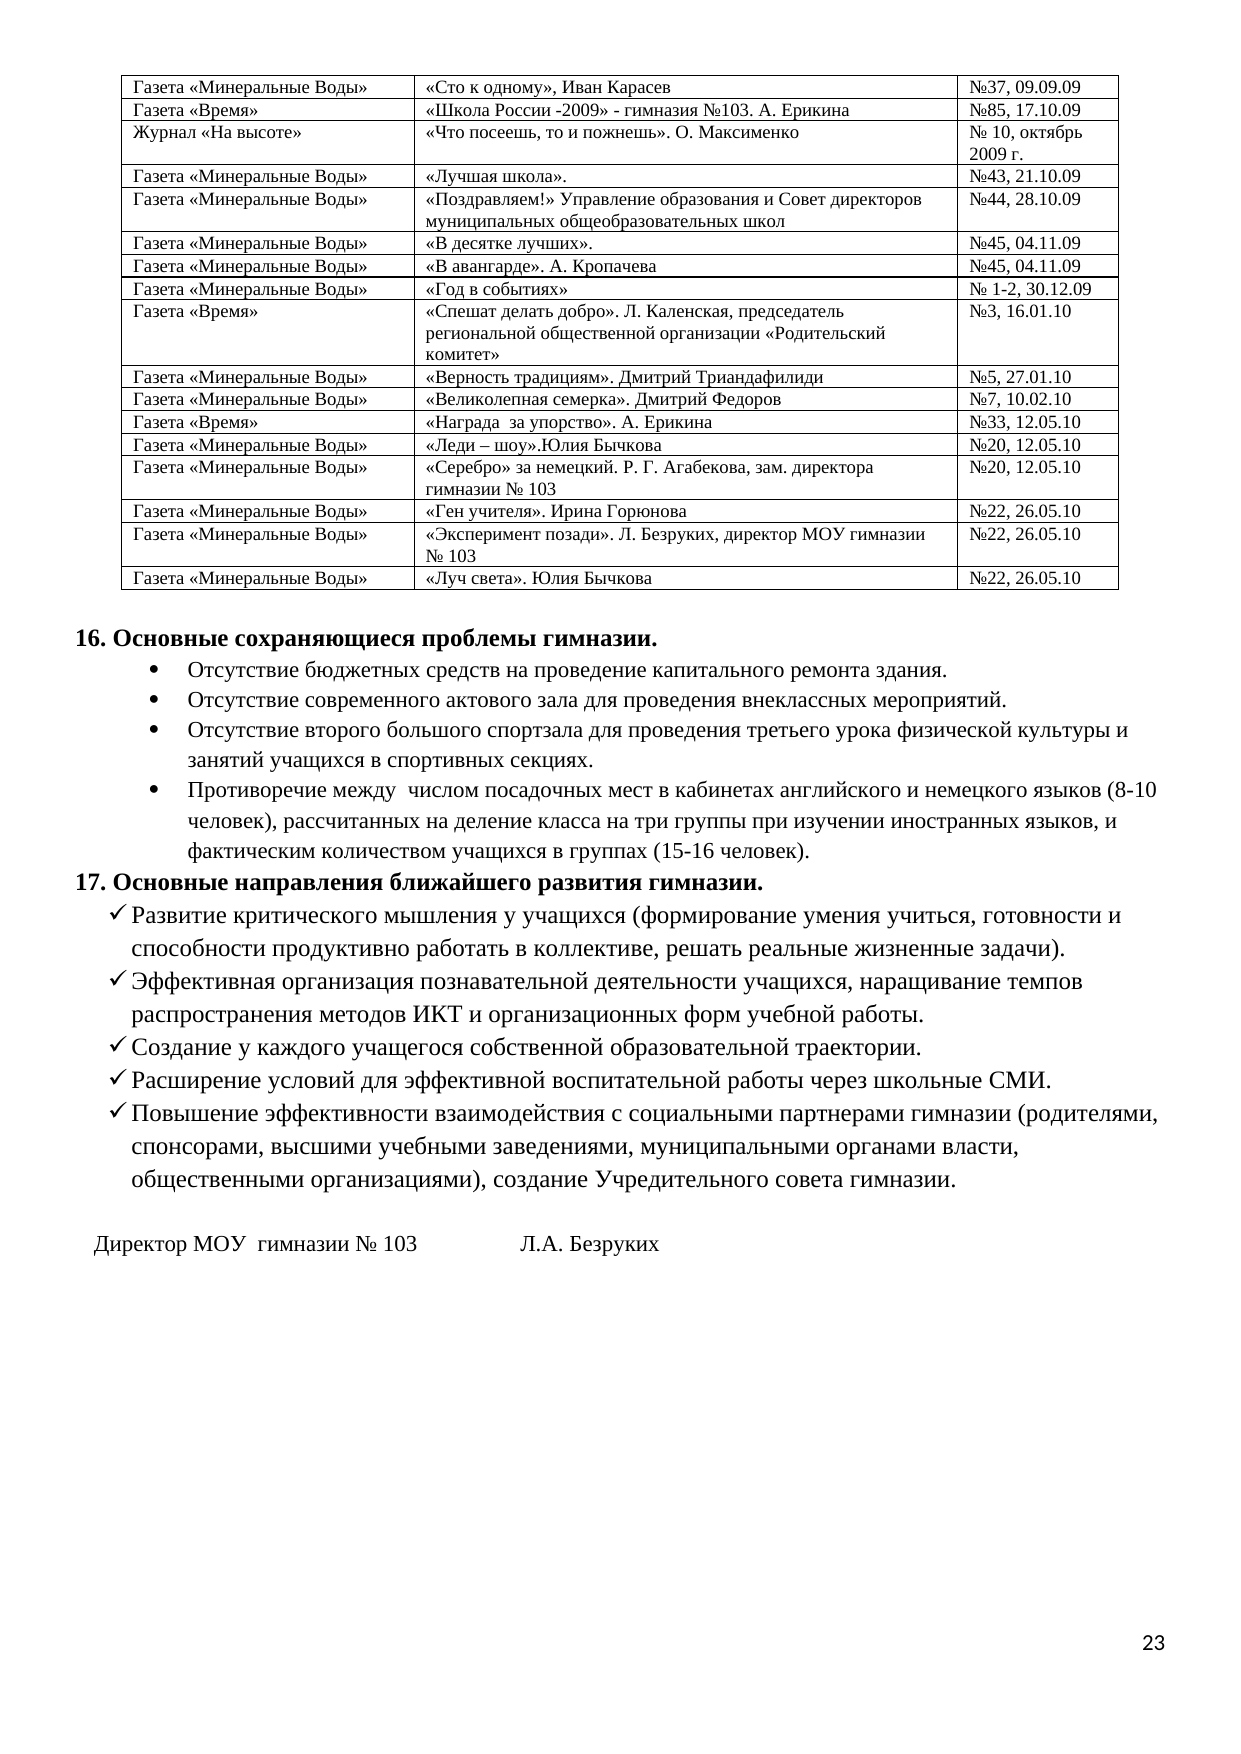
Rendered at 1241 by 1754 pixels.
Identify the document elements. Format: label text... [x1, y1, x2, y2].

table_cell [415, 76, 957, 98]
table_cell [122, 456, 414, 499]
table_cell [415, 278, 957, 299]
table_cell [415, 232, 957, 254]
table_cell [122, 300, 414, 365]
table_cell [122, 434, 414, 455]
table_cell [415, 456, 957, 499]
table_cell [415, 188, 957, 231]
list Отсутствие второго большого спортзала для проведения третьего урока физической культуры и занятий учащихся в спортивных секциях. [150, 716, 1165, 773]
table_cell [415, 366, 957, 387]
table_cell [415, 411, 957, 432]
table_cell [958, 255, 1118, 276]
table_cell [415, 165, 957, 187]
list Отсутствие бюджетных средств на проведение капитального ремонта здания. [150, 656, 1165, 682]
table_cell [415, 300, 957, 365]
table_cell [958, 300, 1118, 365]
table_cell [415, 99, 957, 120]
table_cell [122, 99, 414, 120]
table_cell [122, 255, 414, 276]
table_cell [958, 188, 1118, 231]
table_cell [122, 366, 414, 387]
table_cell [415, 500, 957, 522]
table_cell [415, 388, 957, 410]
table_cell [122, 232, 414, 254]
list Основные направления ближайшего развития гимназии. [75, 867, 1165, 896]
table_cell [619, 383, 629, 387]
list Основные сохраняющиеся проблемы гимназии. [75, 623, 1165, 651]
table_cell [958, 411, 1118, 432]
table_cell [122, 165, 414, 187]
list Развитие критического мышления у учащихся (формирование умения учиться, готовности и способности продуктивно работать в коллективе, решать реальные жизненные задачи). [108, 900, 1165, 962]
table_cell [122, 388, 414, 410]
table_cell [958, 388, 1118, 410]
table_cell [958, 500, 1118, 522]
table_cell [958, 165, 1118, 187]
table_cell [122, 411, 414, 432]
list Противоречие между числом посадочных мест в кабинетах английского и немецкого языков (8-10 человек), рассчитанных на деление класса на три группы при изучении иностранных языков, и фактическим количеством учащихся в группах (15-16 человек). [150, 777, 1165, 863]
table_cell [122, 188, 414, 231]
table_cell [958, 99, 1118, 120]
list Директор МОУ гимназии № 103 Л.А. Безруких [94, 1229, 1165, 1256]
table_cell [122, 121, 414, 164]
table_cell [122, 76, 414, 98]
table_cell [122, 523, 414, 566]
list Повышение эффективности взаимодействия с социальными партнерами гимназии (родителями, спонсорами, высшими учебными заведениями, муниципальными органами власти, общественными организациями), создание Учредительного совета гимназии. [108, 1098, 1165, 1193]
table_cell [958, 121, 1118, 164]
list Эффективная организация познавательной деятельности учащихся, наращивание темпов распространения методов ИКТ и организационных форм учебной работы. [108, 966, 1165, 1028]
list Создание у каждого учащегося собственной образовательной траектории. [108, 1032, 1165, 1061]
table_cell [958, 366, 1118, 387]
list Расширение условий для эффективной воспитательной работы через школьные СМИ. [108, 1065, 1165, 1094]
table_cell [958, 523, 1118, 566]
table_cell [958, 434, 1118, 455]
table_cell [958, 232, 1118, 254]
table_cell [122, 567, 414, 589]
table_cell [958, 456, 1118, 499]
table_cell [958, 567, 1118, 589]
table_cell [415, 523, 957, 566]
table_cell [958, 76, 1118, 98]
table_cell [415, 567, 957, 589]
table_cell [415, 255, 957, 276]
list Отсутствие современного актового зала для проведения внеклассных мероприятий. [150, 686, 1165, 712]
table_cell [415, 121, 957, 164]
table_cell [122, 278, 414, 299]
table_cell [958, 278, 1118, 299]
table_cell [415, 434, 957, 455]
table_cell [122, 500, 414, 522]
